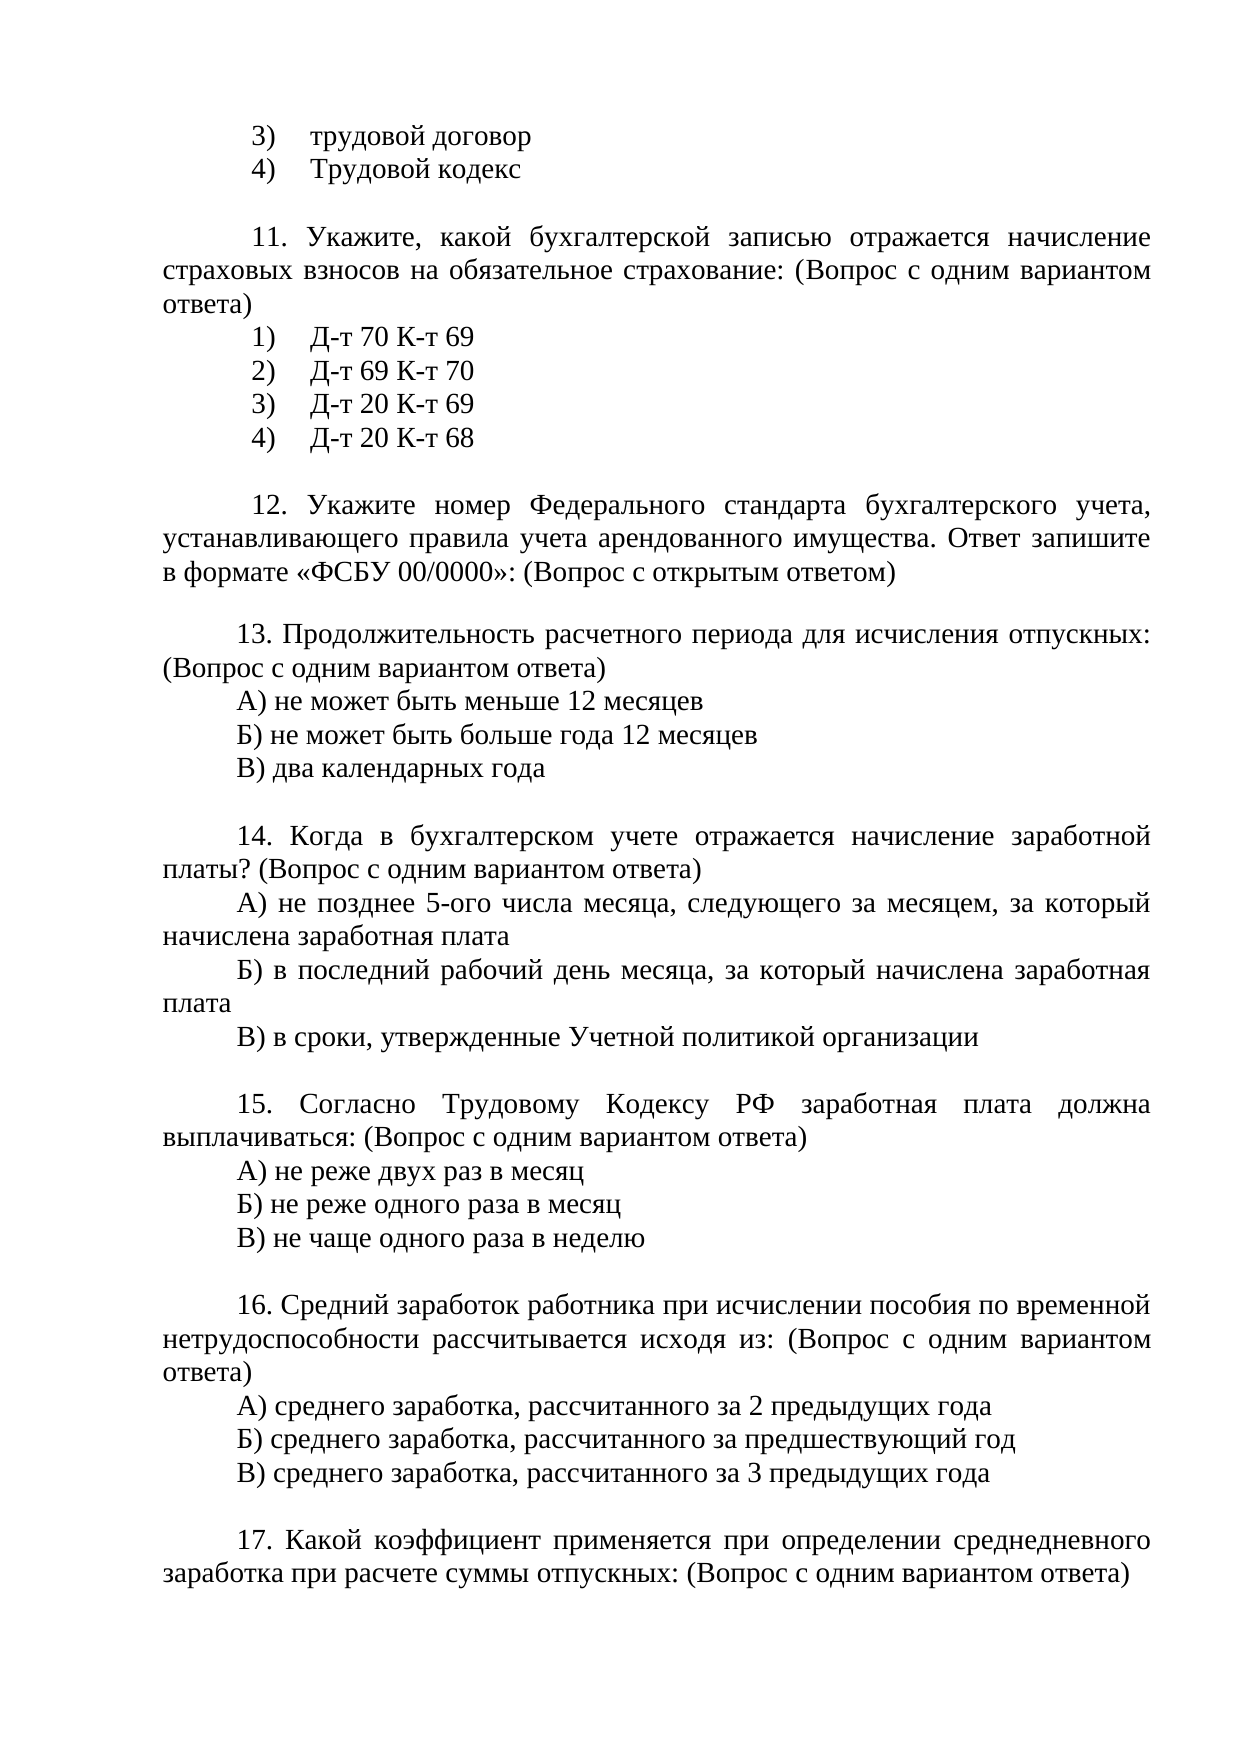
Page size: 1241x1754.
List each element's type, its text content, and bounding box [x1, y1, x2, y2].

text 17. Какой коэффициент применяется при определении среднедневного заработка при расчете суммы отпускных: (Вопрос с одним вариантом ответа) [162, 1522, 1152, 1589]
text В) среднего заработка, рассчитанного за 3 предыдущих года [162, 1455, 1152, 1488]
list Д-т 69 К-т 70 [162, 353, 1152, 386]
text 12. Укажите номер Федерального стандарта бухгалтерского учета, устанавливающего правила учета арендованного имущества. Ответ запишите в формате «ФСБУ 00/0000»: (Вопрос с открытым ответом) [162, 487, 1152, 588]
list Д-т 20 К-т 68 [162, 420, 1152, 453]
text 16. Средний заработок работника при исчислении пособия по временной нетрудоспособности рассчитывается исходя из: (Вопрос с одним вариантом ответа) [162, 1287, 1152, 1388]
text В) в сроки, утвержденные Учетной политикой организации [162, 1019, 1152, 1052]
text Б) не реже одного раза в месяц [162, 1187, 1152, 1220]
text А) не позднее 5-ого числа месяца, следующего за месяцем, за который начислена заработная плата [162, 885, 1152, 952]
list трудовой договор [162, 118, 1152, 152]
text 11. Укажите, какой бухгалтерской записью отражается начисление страховых взносов на обязательное страхование: (Вопрос с одним вариантом ответа) [162, 219, 1152, 319]
list Д-т 70 К-т 69 [162, 319, 1152, 353]
text Б) в последний рабочий день месяца, за который начислена заработная плата [162, 952, 1152, 1019]
text А) не может быть меньше 12 месяцев [236, 683, 1152, 717]
text 14. Когда в бухгалтерском учете отражается начисление заработной платы? (Вопрос с одним вариантом ответа) [162, 818, 1152, 885]
text 13. Продолжительность расчетного периода для исчисления отпускных: (Вопрос с одним вариантом ответа) [162, 616, 1152, 683]
text В) не чаще одного раза в неделю [162, 1220, 1152, 1254]
text В) два календарных года [236, 751, 1152, 784]
text Б) не может быть больше года 12 месяцев [236, 717, 1152, 751]
text А) не реже двух раз в месяц [162, 1153, 1152, 1187]
text А) среднего заработка, рассчитанного за 2 предыдущих года [162, 1388, 1152, 1421]
text 15. Согласно Трудовому Кодексу РФ заработная плата должна выплачиваться: (Вопрос с одним вариантом ответа) [162, 1086, 1152, 1153]
list Д-т 20 К-т 69 [162, 386, 1152, 420]
text Б) среднего заработка, рассчитанного за предшествующий год [162, 1421, 1152, 1455]
list Трудовой кодекс [162, 152, 1152, 185]
